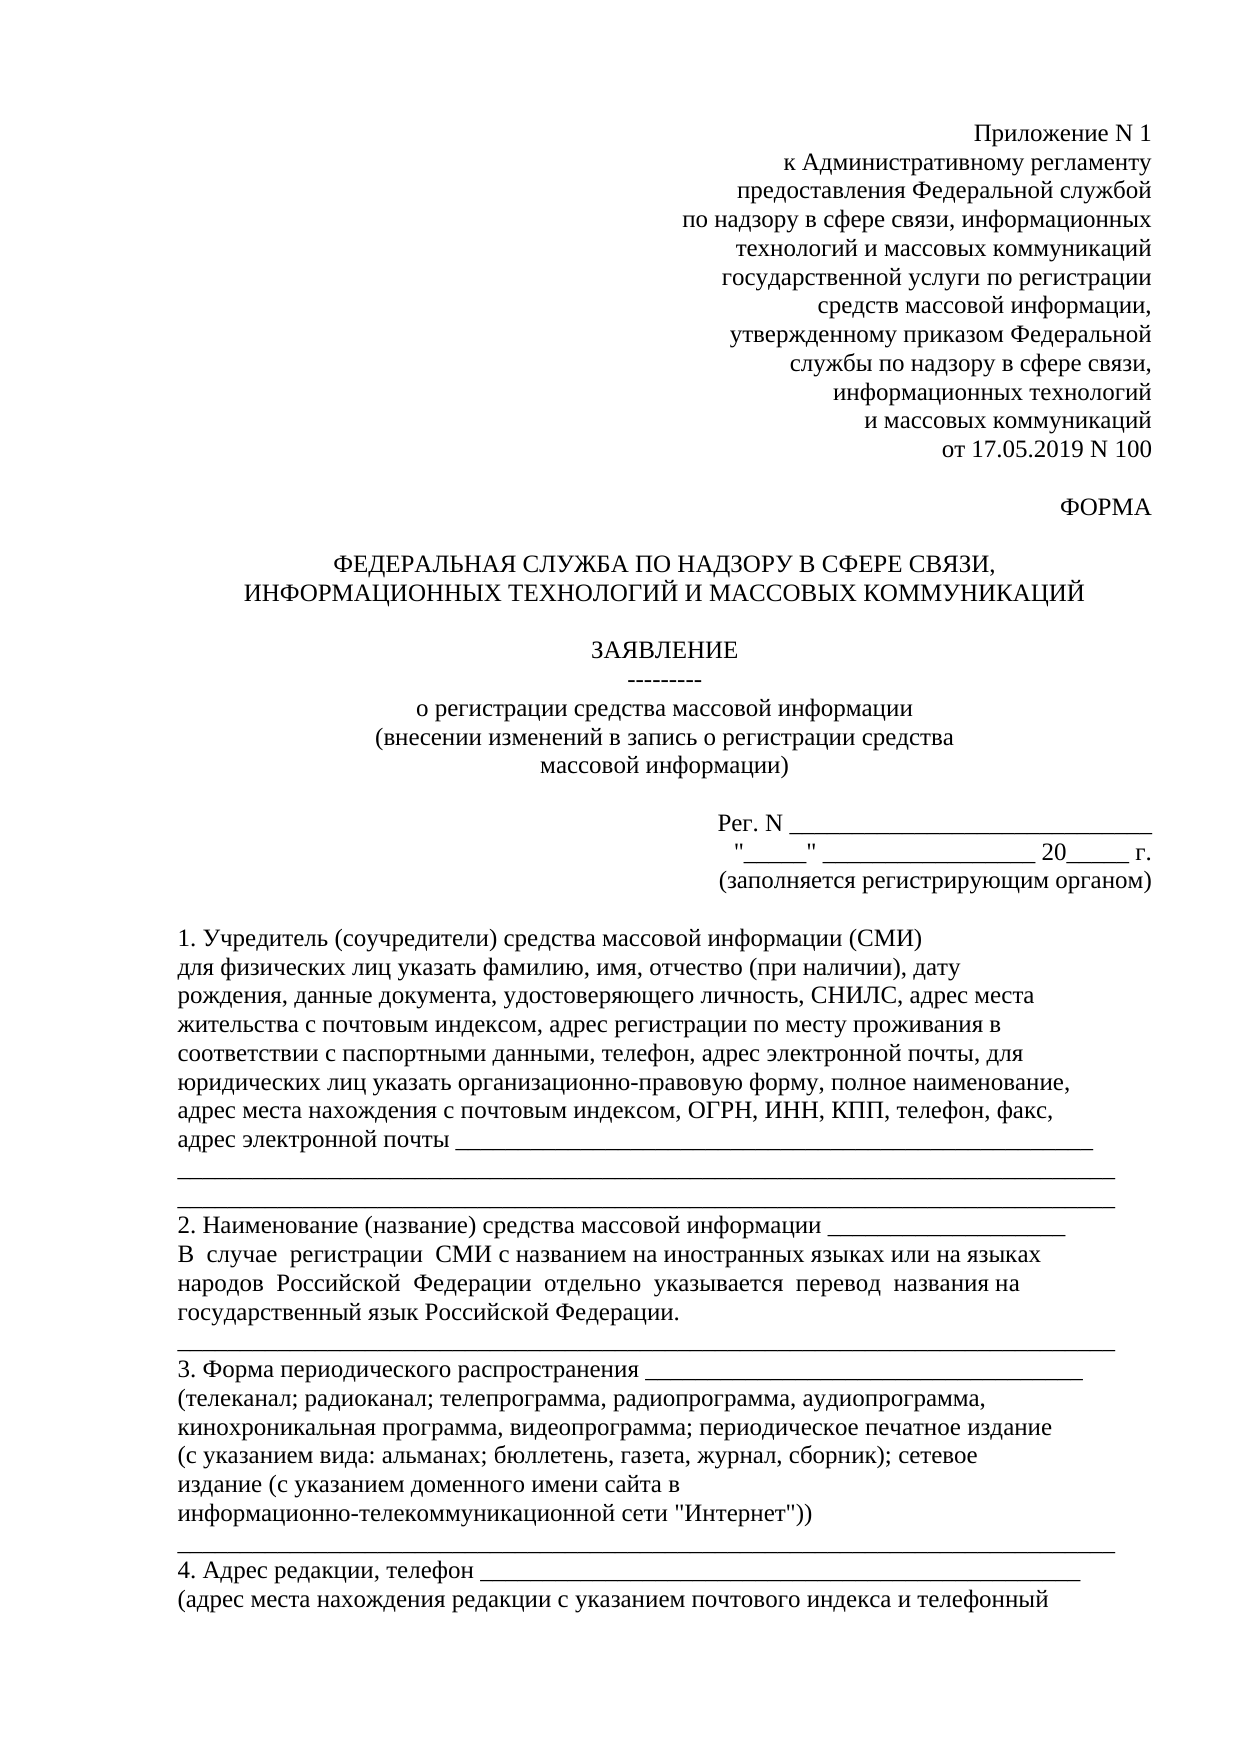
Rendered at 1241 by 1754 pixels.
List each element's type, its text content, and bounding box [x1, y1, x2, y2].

text для физических лиц указать фамилию, имя, отчество (при наличии), дату [177, 952, 1152, 981]
text Рег. N _____________________________ [177, 808, 1152, 837]
text и массовых коммуникаций [177, 406, 1152, 434]
text от 17.05.2019 N 100 [177, 434, 1152, 463]
text (внесении изменений в запись о регистрации средства [177, 722, 1152, 751]
text 3. Форма периодического распространения ___________________________________ [177, 1354, 1152, 1383]
text кинохроникальная программа, видеопрограмма; периодическое печатное издание [177, 1412, 1152, 1441]
text Приложение N 1 [177, 118, 1152, 147]
text предоставления Федеральной службой [177, 176, 1152, 204]
text о регистрации средства массовой информации [177, 693, 1152, 722]
text службы по надзору в сфере связи, [177, 348, 1152, 377]
text издание (с указанием доменного имени сайта в [177, 1469, 1152, 1498]
text ФОРМА [177, 492, 1152, 521]
text ИНФОРМАЦИОННЫХ ТЕХНОЛОГИЙ И МАССОВЫХ КОММУНИКАЦИЙ [177, 578, 1152, 607]
text жительства с почтовым индексом, адрес регистрации по месту проживания в [177, 1009, 1152, 1038]
text В случае регистрации СМИ с названием на иностранных языках или на языках [177, 1239, 1152, 1268]
text 1. Учредитель (соучредители) средства массовой информации (СМИ) [177, 923, 1152, 952]
text рождения, данные документа, удостоверяющего личность, СНИЛС, адрес места [177, 981, 1152, 1009]
text (телеканал; радиоканал; телепрограмма, радиопрограмма, аудиопрограмма, [177, 1383, 1152, 1412]
text ___________________________________________________________________________ [177, 1326, 1152, 1354]
text (заполняется регистрирующим органом) [177, 866, 1152, 894]
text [177, 1527, 1152, 1556]
text средств массовой информации, [177, 291, 1152, 319]
text (с указанием вида: альманах; бюллетень, газета, журнал, сборник); сетевое [177, 1441, 1152, 1469]
text ___________________________________________________________________________ [177, 1182, 1152, 1211]
text государственный язык Российской Федерации. [177, 1297, 1152, 1326]
text --------- [177, 664, 1152, 693]
text информационных технологий [177, 377, 1152, 406]
text ЗАЯВЛЕНИЕ [177, 636, 1152, 664]
text утвержденному приказом Федеральной [177, 319, 1152, 348]
text адрес места нахождения с почтовым индексом, ОГРН, ИНН, КПП, телефон, факс, [177, 1096, 1152, 1124]
text информационно-телекоммуникационной сети "Интернет")) [177, 1498, 1152, 1527]
text адрес электронной почты ___________________________________________________ [177, 1124, 1152, 1153]
text (адрес места нахождения редакции с указанием почтового индекса и телефонный [177, 1584, 1152, 1613]
text технологий и массовых коммуникаций [177, 233, 1152, 262]
text массовой информации) [177, 751, 1152, 779]
text ФЕДЕРАЛЬНАЯ СЛУЖБА ПО НАДЗОРУ В СФЕРЕ СВЯЗИ, [177, 549, 1152, 578]
text к Административному регламенту [177, 147, 1152, 176]
text 2. Наименование (название) средства массовой информации ___________________ [177, 1211, 1152, 1239]
text ___________________________________________________________________________ [177, 1153, 1152, 1182]
text по надзору в сфере связи, информационных [177, 204, 1152, 233]
text юридических лиц указать организационно-правовую форму, полное наименование, [177, 1067, 1152, 1096]
text народов Российской Федерации отдельно указывается перевод названия на [177, 1268, 1152, 1297]
text государственной услуги по регистрации [177, 262, 1152, 291]
text соответствии с паспортными данными, телефон, адрес электронной почты, для [177, 1038, 1152, 1067]
text "_____" _________________ 20_____ г. [177, 837, 1152, 866]
text 4. Адрес редакции, телефон ________________________________________________ [177, 1556, 1152, 1584]
